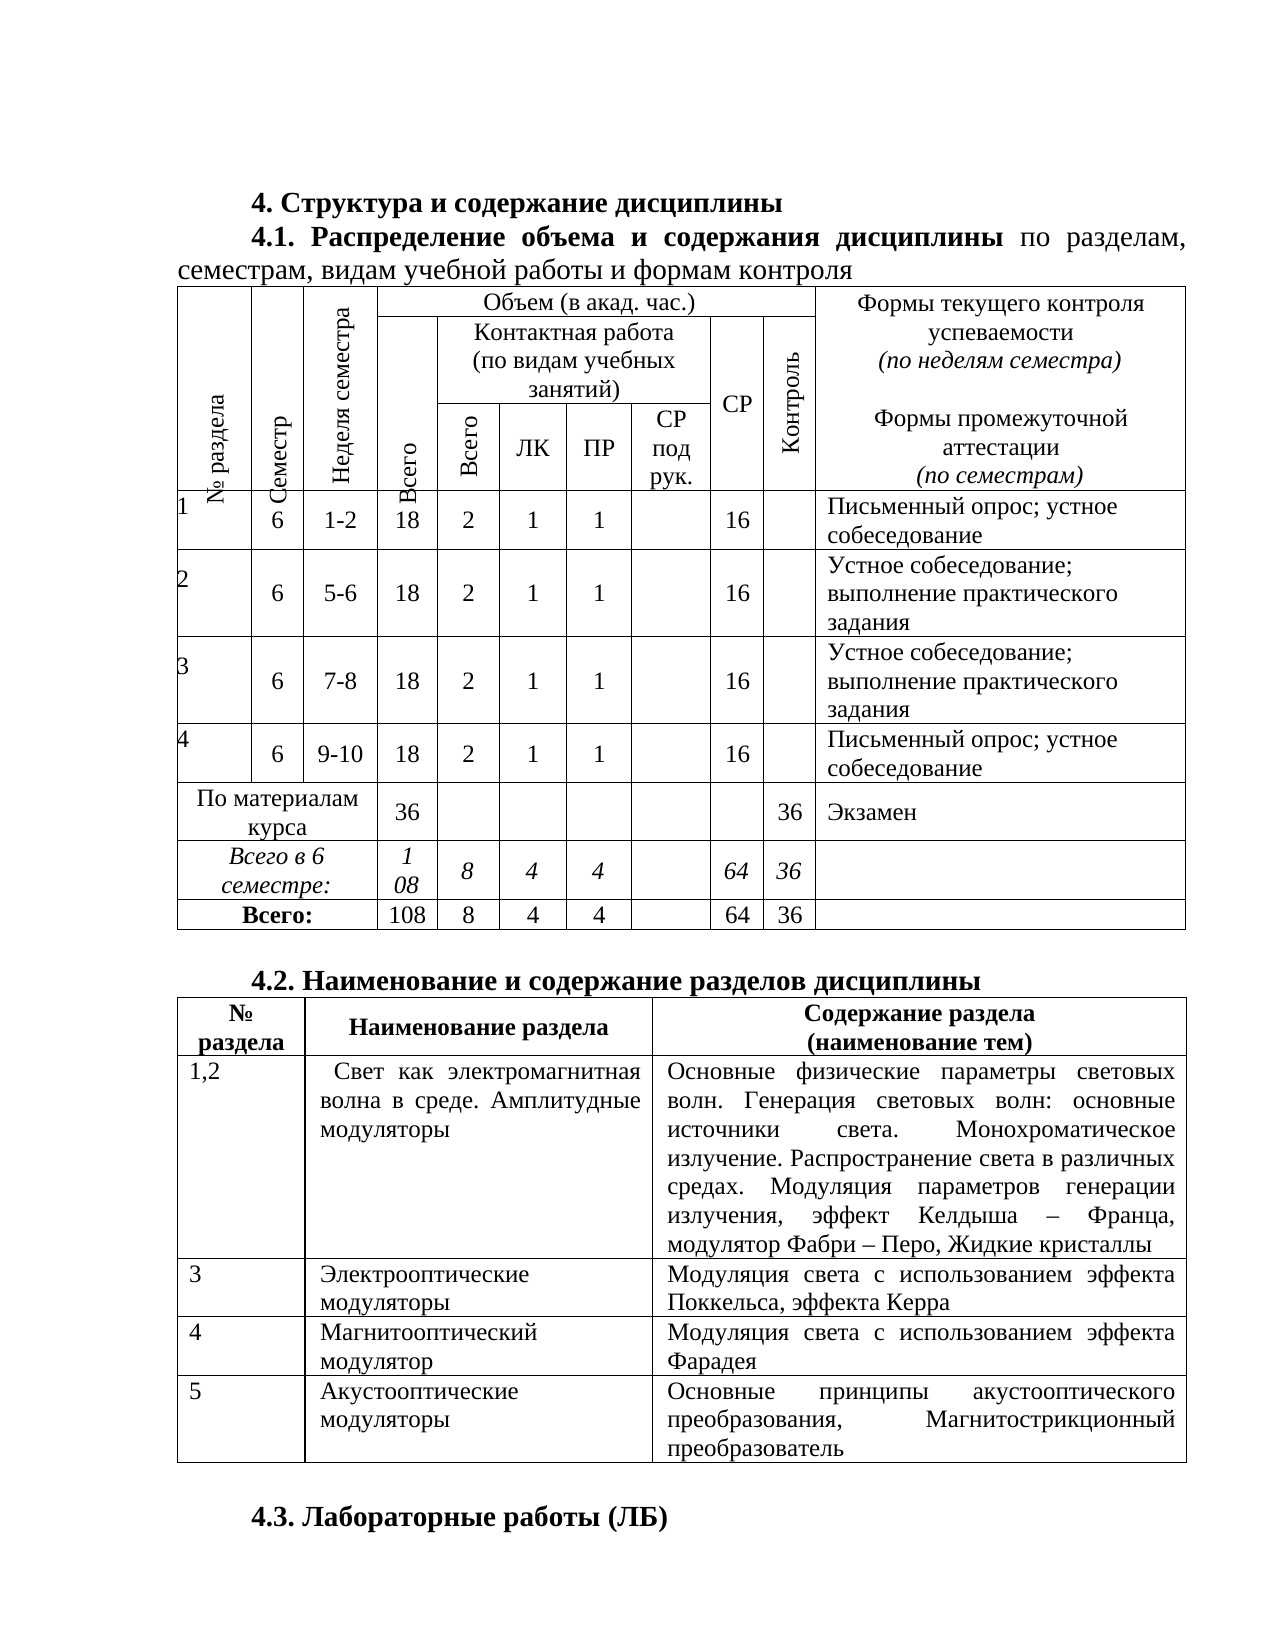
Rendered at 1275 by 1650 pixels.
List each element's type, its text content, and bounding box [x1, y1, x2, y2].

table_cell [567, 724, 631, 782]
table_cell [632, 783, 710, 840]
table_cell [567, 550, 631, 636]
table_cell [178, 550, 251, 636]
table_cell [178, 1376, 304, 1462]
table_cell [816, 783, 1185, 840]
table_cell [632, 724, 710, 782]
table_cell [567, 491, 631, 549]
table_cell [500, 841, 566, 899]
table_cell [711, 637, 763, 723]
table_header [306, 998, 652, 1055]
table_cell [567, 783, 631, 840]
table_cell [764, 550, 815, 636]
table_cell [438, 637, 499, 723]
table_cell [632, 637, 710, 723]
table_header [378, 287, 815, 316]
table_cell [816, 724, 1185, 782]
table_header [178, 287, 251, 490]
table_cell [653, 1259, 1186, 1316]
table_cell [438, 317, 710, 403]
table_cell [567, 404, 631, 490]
text 4.1. Распределение объема и содержания дисциплины по разделам, семестрам, видам учебной работы и формам контроля [177, 219, 1186, 286]
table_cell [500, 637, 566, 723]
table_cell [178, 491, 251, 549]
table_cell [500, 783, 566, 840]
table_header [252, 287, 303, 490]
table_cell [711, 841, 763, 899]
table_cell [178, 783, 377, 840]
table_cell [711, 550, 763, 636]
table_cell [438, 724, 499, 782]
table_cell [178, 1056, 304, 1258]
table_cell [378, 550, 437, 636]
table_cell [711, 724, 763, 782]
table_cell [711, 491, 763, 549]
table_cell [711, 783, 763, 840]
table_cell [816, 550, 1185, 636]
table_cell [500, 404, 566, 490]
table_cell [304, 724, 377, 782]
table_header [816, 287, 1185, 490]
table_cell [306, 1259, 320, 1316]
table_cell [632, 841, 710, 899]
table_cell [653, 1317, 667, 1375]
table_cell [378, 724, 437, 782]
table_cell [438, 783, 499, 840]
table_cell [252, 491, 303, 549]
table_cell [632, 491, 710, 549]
text 4. Структура и содержание дисциплины [177, 185, 1186, 219]
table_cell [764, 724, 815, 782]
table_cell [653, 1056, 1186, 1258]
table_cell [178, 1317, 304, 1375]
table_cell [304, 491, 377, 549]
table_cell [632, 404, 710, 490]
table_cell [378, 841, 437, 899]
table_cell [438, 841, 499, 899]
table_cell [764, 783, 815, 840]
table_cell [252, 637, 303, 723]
text 4.2. Наименование и содержание разделов дисциплины [177, 963, 1186, 997]
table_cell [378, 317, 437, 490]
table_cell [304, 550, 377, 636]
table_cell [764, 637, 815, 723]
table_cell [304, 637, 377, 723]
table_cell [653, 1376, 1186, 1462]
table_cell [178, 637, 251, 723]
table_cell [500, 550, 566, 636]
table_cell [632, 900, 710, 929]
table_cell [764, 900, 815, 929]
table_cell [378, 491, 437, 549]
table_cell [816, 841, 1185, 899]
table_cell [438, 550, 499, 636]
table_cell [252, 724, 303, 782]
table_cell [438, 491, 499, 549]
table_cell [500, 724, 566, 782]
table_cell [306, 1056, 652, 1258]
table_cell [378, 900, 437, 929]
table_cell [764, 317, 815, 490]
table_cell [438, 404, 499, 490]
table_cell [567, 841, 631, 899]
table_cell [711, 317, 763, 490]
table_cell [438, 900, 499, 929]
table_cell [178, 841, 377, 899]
text 4.3. Лабораторные работы (ЛБ) [177, 1499, 1186, 1532]
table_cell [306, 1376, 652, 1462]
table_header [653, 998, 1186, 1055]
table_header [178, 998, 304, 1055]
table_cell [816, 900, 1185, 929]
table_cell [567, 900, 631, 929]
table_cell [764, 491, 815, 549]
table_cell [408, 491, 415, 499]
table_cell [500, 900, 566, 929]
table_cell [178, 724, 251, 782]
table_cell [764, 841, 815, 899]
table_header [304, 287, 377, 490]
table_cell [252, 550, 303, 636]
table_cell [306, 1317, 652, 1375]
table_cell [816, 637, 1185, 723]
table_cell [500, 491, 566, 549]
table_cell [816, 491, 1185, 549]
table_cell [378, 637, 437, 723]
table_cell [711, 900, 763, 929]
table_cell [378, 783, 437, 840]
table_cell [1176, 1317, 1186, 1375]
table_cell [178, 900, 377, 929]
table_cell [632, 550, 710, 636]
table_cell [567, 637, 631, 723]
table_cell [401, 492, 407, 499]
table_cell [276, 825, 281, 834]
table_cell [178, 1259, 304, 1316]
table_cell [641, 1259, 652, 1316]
